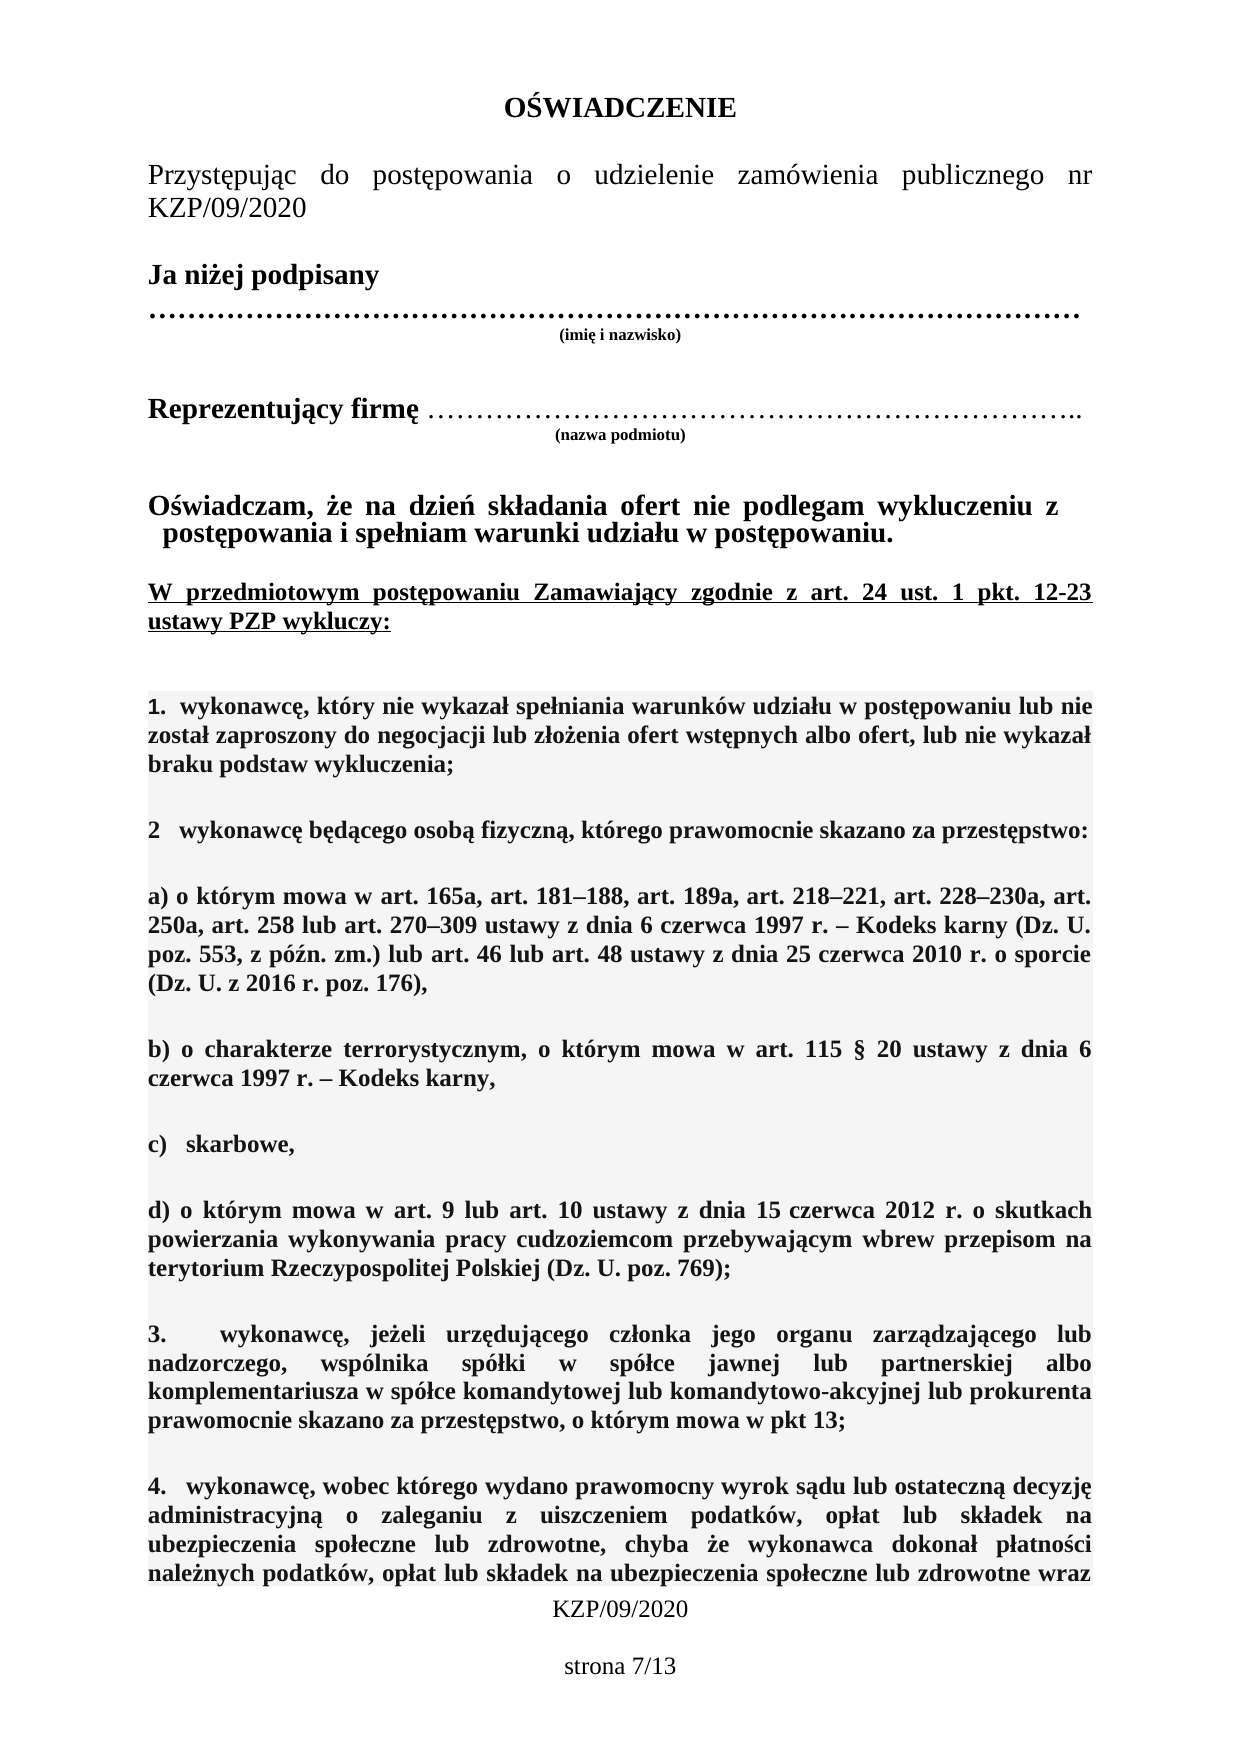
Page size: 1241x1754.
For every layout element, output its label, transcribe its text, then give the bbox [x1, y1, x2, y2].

text Reprezentujący firmę ………………………………………………………….. [148, 392, 1093, 425]
text (imię i nazwisko) [148, 324, 1093, 358]
text W przedmiotowym postępowaniu Zamawiający zgodnie z art. 24 ust. 1 pkt. 12-23 ustawy PZP wykluczy: [148, 603, 1093, 634]
text d) o którym mowa w art. 9 lub art. 10 ustawy z dnia 15 czerwca 2012 r. o skutkach powierzania wykonywania pracy cudzoziemcom przebywającym wbrew przepisom na terytorium Rzeczypospolitej Polskiej (Dz. U. poz. 769); [148, 1195, 1093, 1281]
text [148, 1471, 1093, 1586]
text a) o którym mowa w art. 165a, art. 181–188, art. 189a, art. 218–221, art. 228–230a, art. 250a, art. 258 lub art. 270–309 ustawy z dnia 6 czerwca 1997 r. – Kodeks karny (Dz. U. poz. 553, z późn. zm.) lub art. 46 lub art. 48 ustawy z dnia 25 czerwca 2010 r. o sporcie (Dz. U. z 2016 r. poz. 176), [148, 881, 1093, 996]
text Ja niżej podpisany [148, 257, 1093, 291]
text …………………………………………………………………………………… [148, 291, 1093, 324]
text 2 wykonawcę będącego osobą fizyczną, którego prawomocnie skazano za przestępstwo: [148, 815, 1093, 844]
text (nazwa podmiotu) [148, 425, 1093, 459]
text Oświadczam, że na dzień składania ofert nie podlegam wykluczeniu z postępowania i spełniam warunki udziału w postępowaniu. [148, 492, 1059, 549]
text c) skarbowe, [148, 1129, 1093, 1158]
text 3. wykonawcę, jeżeli urzędującego członka jego organu zarządzającego lub nadzorczego, wspólnika spółki w spółce jawnej lub partnerskiej albo komplementariusza w spółce komandytowej lub komandytowo-akcyjnej lub prokurenta prawomocnie skazano za przestępstwo, o którym mowa w pkt 13; [148, 1319, 1093, 1434]
text W przedmiotowym postępowaniu Zamawiający zgodnie z art. 24 ust. 1 pkt. 12-23 ustawy PZP wykluczy: [148, 578, 1093, 602]
text Przystępując do postępowania o udzielenie zamówienia publicznego nr KZP/09/2020 [148, 157, 1093, 224]
text b) o charakterze terrorystycznym, o którym mowa w art. 115 § 20 ustawy z dnia 6 czerwca 1997 r. – Kodeks karny, [148, 1034, 1093, 1091]
text 1. wykonawcę, który nie wykazał spełniania warunków udziału w postępowaniu lub nie został zaproszony do negocjacji lub złożenia ofert wstępnych albo ofert, lub nie wykazał braku podstaw wykluczenia; [148, 691, 1093, 778]
text OŚWIADCZENIE [148, 90, 1093, 123]
